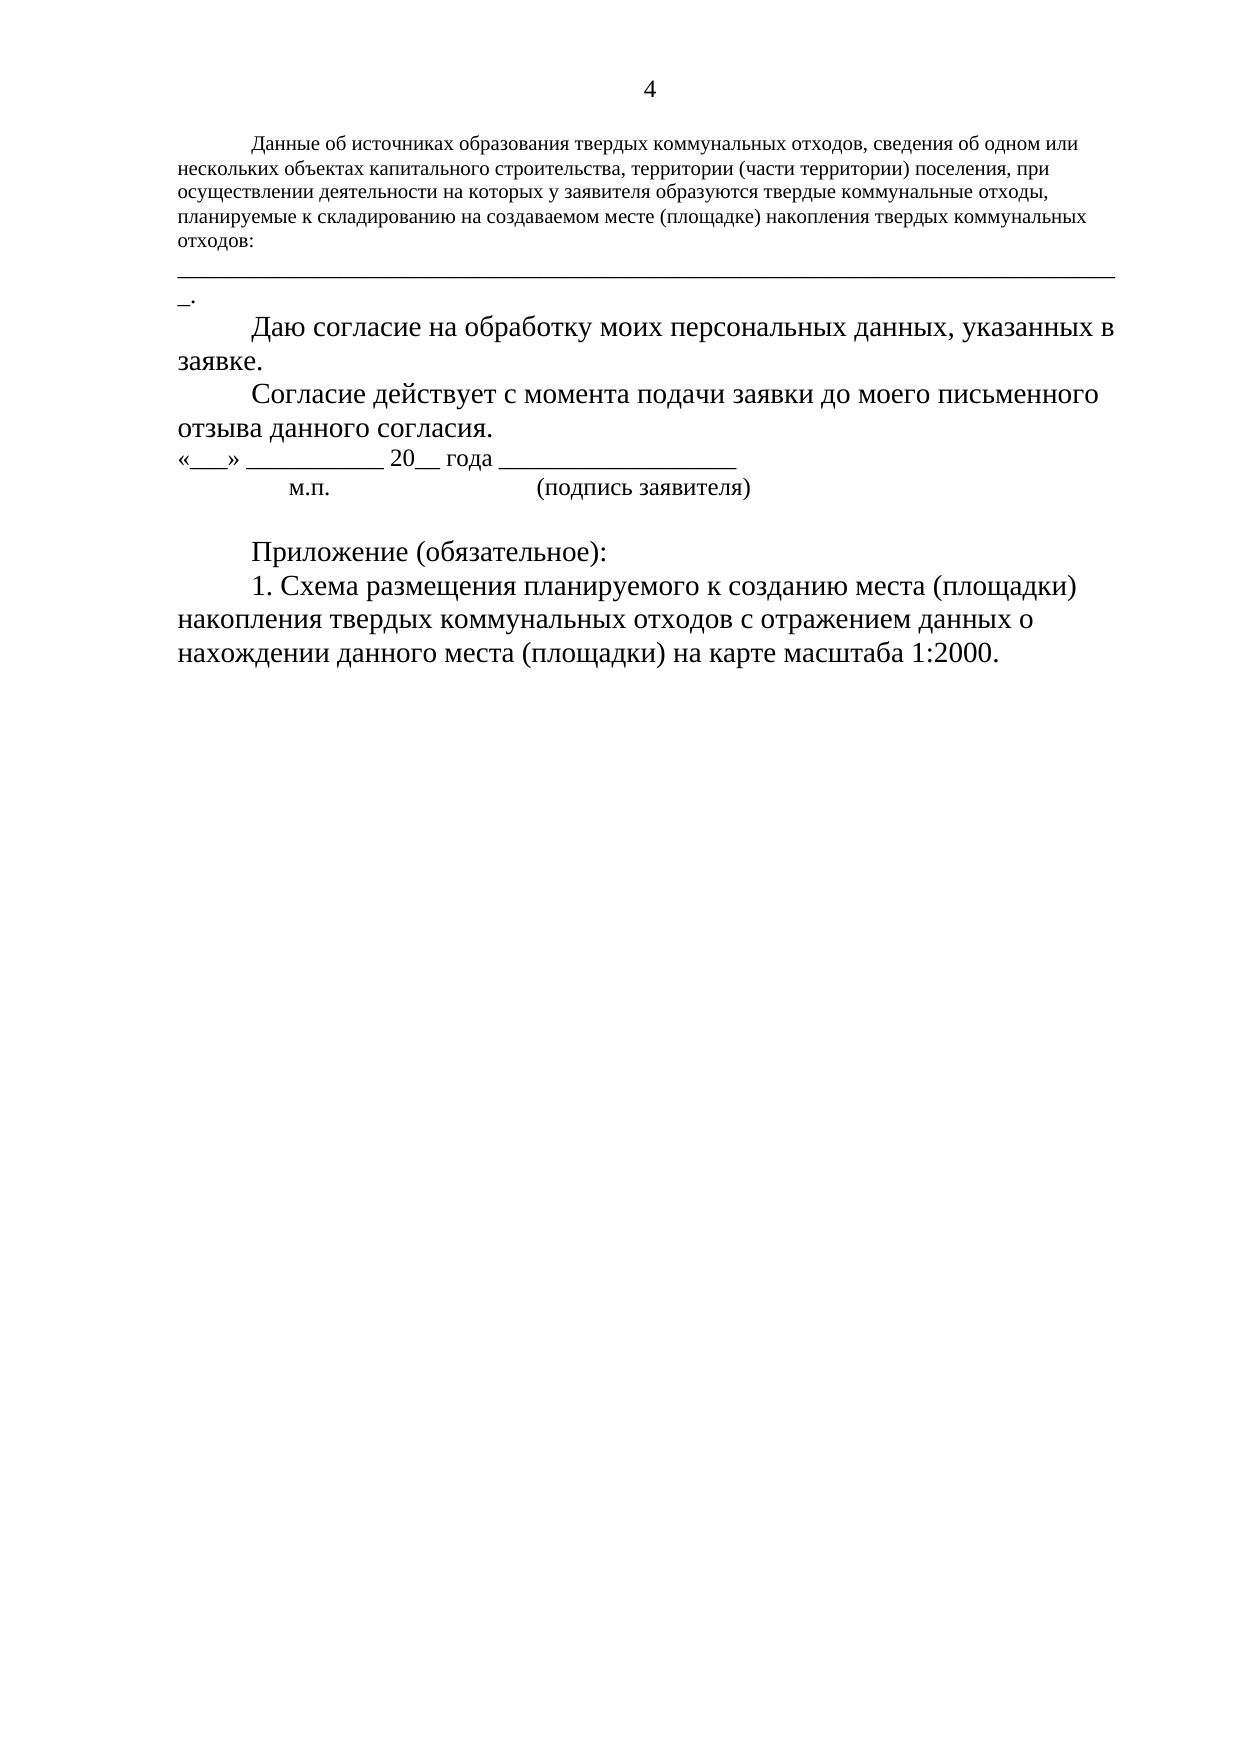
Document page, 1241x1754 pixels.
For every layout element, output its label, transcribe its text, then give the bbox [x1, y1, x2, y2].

text 1. Схема размещения планируемого к созданию места (площадки) накопления твердых коммунальных отходов с отражением данных о нахождении данного места (площадки) на карте масштаба 1:2000. [177, 568, 1122, 668]
text ____________________________________________________________________________. [177, 252, 1122, 309]
text «___» ___________ 20__ года ___________________ [177, 443, 1122, 472]
text м.п. (подпись заявителя) [177, 472, 1122, 501]
text Согласие действует с момента подачи заявки до моего письменного отзыва данного согласия. [177, 376, 1122, 443]
text Даю согласие на обработку моих персональных данных, указанных в заявке. [177, 309, 1122, 376]
text Приложение (обязательное): [177, 534, 1122, 568]
text Данные об источниках образования твердых коммунальных отходов, сведения об одном или нескольких объектах капитального строительства, территории (части территории) поселения, при осуществлении деятельности на которых у заявителя образуются твердые коммунальные отходы, планируемые к складированию на создаваемом месте (площадке) накопления твердых коммунальных отходов: [177, 131, 1122, 252]
